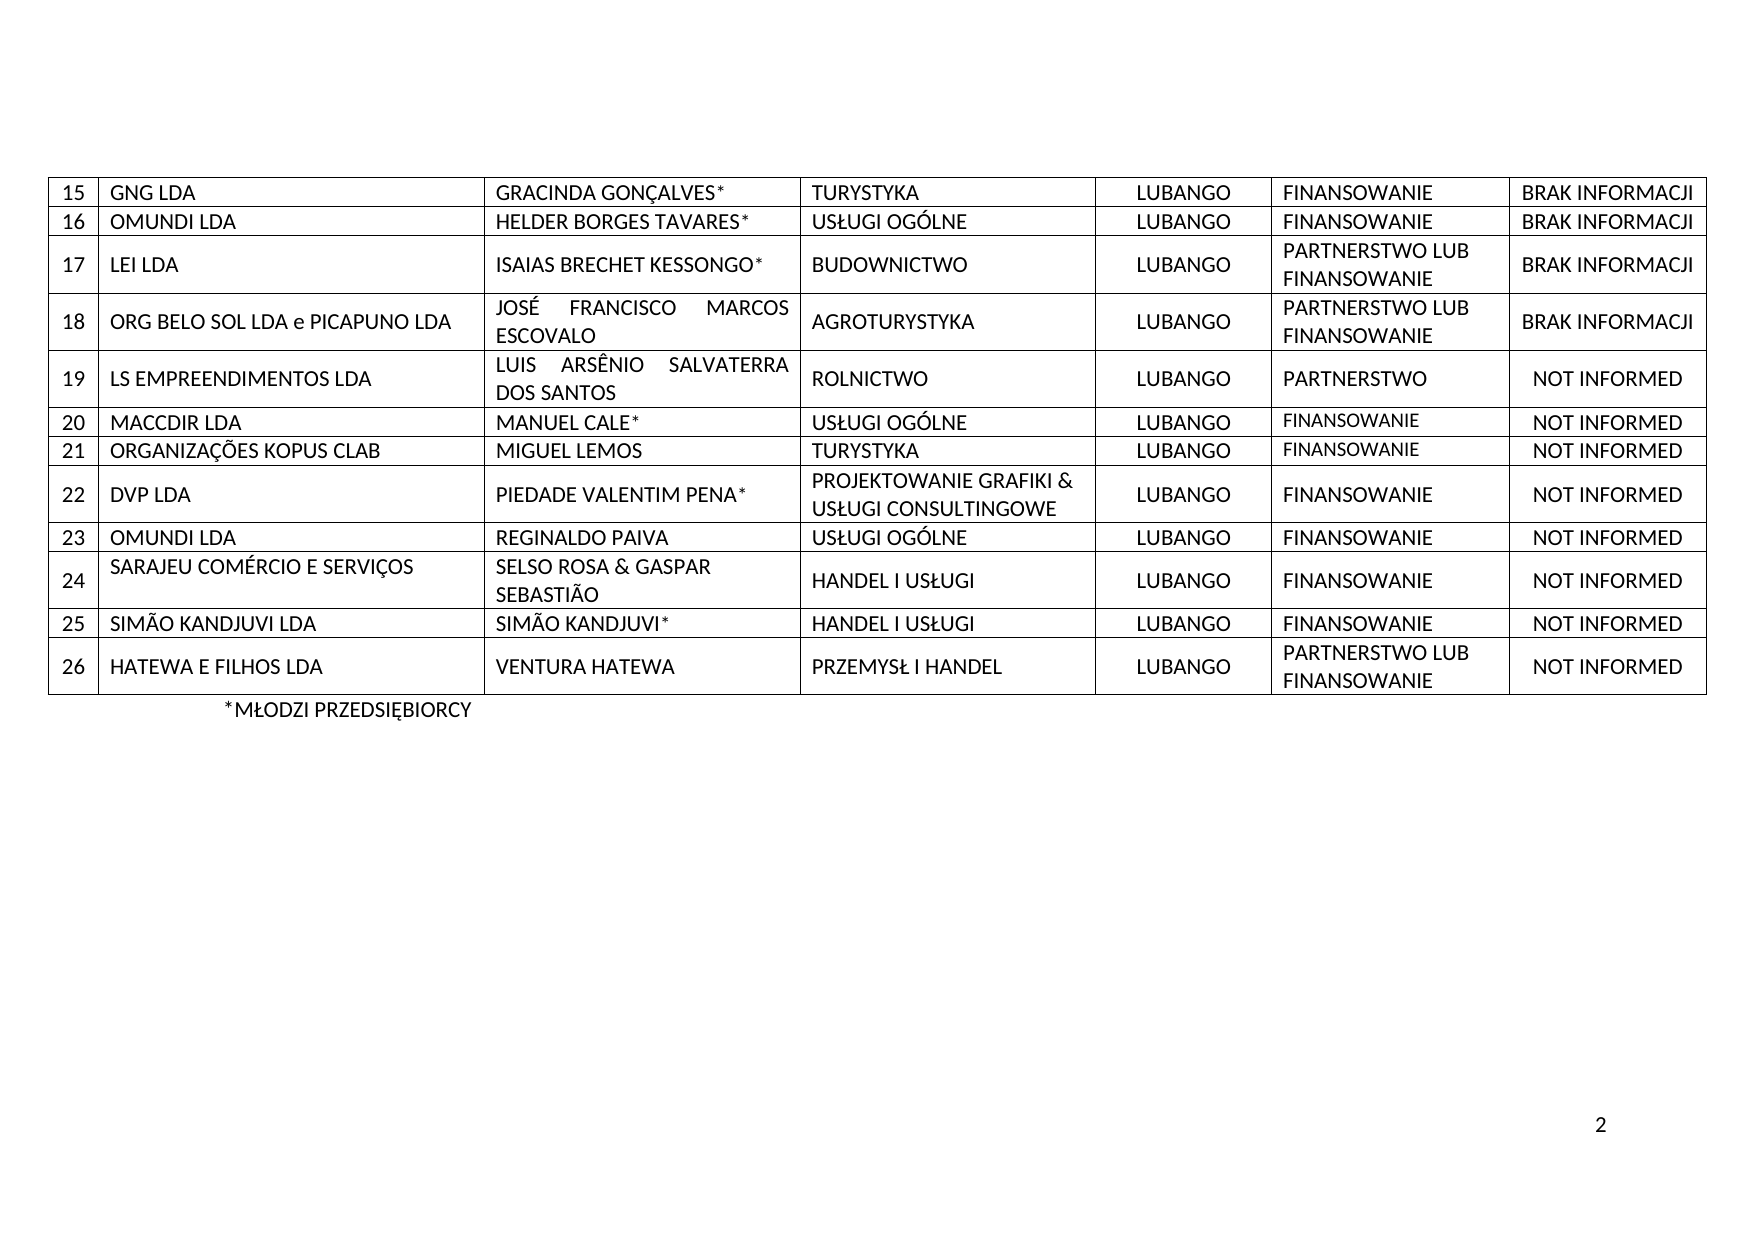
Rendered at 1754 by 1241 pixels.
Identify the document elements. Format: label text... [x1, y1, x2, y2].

table_cell ORGANIZAÇÕES KOPUS CLAB [99, 437, 484, 465]
table_cell LUBANGO [1096, 351, 1271, 407]
table_cell BRAK INFORMACJI [1510, 294, 1706, 349]
table_cell HANDEL I USŁUGI [801, 609, 1095, 637]
table_cell NOT INFORMED [1510, 609, 1706, 637]
table_cell BRAK INFORMACJI [1510, 178, 1706, 206]
table_cell FINANSOWANIE [1272, 207, 1509, 235]
table_cell 16 [49, 207, 98, 235]
table_cell FINANSOWANIE [1272, 437, 1509, 465]
table_cell USŁUGI OGÓLNE [801, 207, 1095, 235]
table_cell LUBANGO [1096, 638, 1271, 694]
table_cell LUBANGO [1096, 609, 1271, 637]
list *MŁODZI PRZEDSIĘBIORCY [223, 695, 1606, 723]
table_cell MACCDIR LDA [99, 408, 484, 436]
table_cell NOT INFORMED [1510, 552, 1706, 608]
table_cell PARTNERSTWO [1272, 351, 1509, 407]
table_cell 19 [49, 351, 98, 407]
table_cell TURYSTYKA [801, 178, 1095, 206]
table_cell PRZEMYSŁ I HANDEL [801, 638, 1095, 694]
table_cell 15 [49, 178, 98, 206]
table_cell PARTNERSTWO LUB FINANSOWANIE [1272, 638, 1509, 694]
table_cell GRACINDA GONÇALVES* [485, 178, 800, 206]
table_cell HANDEL I USŁUGI [801, 552, 1095, 608]
table_cell OMUNDI LDA [99, 523, 484, 551]
table_cell LUBANGO [1096, 408, 1271, 436]
table_cell PARTNERSTWO LUB FINANSOWANIE [1272, 236, 1509, 292]
table_cell SIMÃO KANDJUVI* [485, 609, 800, 637]
table_cell GNG LDA [99, 178, 484, 206]
table_cell SARAJEU COMÉRCIO E SERVIÇOS [99, 552, 484, 608]
table_cell 25 [49, 609, 98, 637]
table_cell 24 [49, 552, 98, 608]
table_cell LUBANGO [1096, 207, 1271, 235]
table_cell BRAK INFORMACJI [1510, 236, 1706, 292]
table_cell VENTURA HATEWA [485, 638, 800, 694]
table_cell LUBANGO [1096, 466, 1271, 522]
table_cell FINANSOWANIE [1272, 552, 1509, 608]
table_cell ORG BELO SOL LDA e PICAPUNO LDA [99, 294, 484, 349]
table_cell LUBANGO [1096, 236, 1271, 292]
table_cell LUIS ARSÊNIO SALVATERRA DOS SANTOS [485, 351, 800, 407]
table_cell AGROTURYSTYKA [801, 294, 1095, 349]
table_cell NOT INFORMED [1510, 466, 1706, 522]
table_cell SELSO ROSA & GASPAR SEBASTIÃO [485, 552, 800, 608]
table_cell PARTNERSTWO LUB FINANSOWANIE [1272, 294, 1509, 349]
table_cell NOT INFORMED [1510, 638, 1706, 694]
table_cell JOSÉ FRANCISCO MARCOS ESCOVALO [485, 294, 800, 349]
table_cell TURYSTYKA [801, 437, 1095, 465]
table_cell NOT INFORMED [1510, 523, 1706, 551]
table_cell DVP LDA [99, 466, 484, 522]
table_cell LS EMPREENDIMENTOS LDA [99, 351, 484, 407]
table_cell ISAIAS BRECHET KESSONGO* [485, 236, 800, 292]
table_cell NOT INFORMED [1510, 408, 1706, 436]
table_cell FINANSOWANIE [1272, 466, 1509, 522]
table_cell LUBANGO [1096, 523, 1271, 551]
table_cell LUBANGO [1096, 437, 1271, 465]
table_cell 23 [49, 523, 98, 551]
table_cell 22 [49, 466, 98, 522]
table_cell LUBANGO [1096, 178, 1271, 206]
table_cell MIGUEL LEMOS [485, 437, 800, 465]
table_cell 21 [49, 437, 98, 465]
table_cell 18 [49, 294, 98, 349]
table_cell NOT INFORMED [1510, 351, 1706, 407]
table_cell BRAK INFORMACJI [1510, 207, 1706, 235]
table_cell 26 [49, 638, 98, 694]
table_cell NOT INFORMED [1510, 437, 1706, 465]
table_cell FINANSOWANIE [1272, 609, 1509, 637]
table_cell USŁUGI OGÓLNE [801, 408, 1095, 436]
table_cell ROLNICTWO [801, 351, 1095, 407]
table_cell LUBANGO [1096, 294, 1271, 349]
table_cell FINANSOWANIE [1272, 523, 1509, 551]
table_cell HELDER BORGES TAVARES* [485, 207, 800, 235]
table_cell LUBANGO [1096, 552, 1271, 608]
table_cell PIEDADE VALENTIM PENA* [485, 466, 800, 522]
table_cell 20 [49, 408, 98, 436]
table_cell USŁUGI OGÓLNE [801, 523, 1095, 551]
table_cell PROJEKTOWANIE GRAFIKI & USŁUGI CONSULTINGOWE [801, 466, 1095, 522]
table_cell MANUEL CALE* [485, 408, 800, 436]
table_cell BUDOWNICTWO [801, 236, 1095, 292]
table_cell LEI LDA [99, 236, 484, 292]
table_cell FINANSOWANIE [1272, 408, 1509, 436]
table_cell FINANSOWANIE [1272, 178, 1509, 206]
table_cell REGINALDO PAIVA [485, 523, 800, 551]
table_cell OMUNDI LDA [99, 207, 484, 235]
table_cell SIMÃO KANDJUVI LDA [99, 609, 484, 637]
table_cell 17 [49, 236, 98, 292]
table_cell HATEWA E FILHOS LDA [99, 638, 484, 694]
